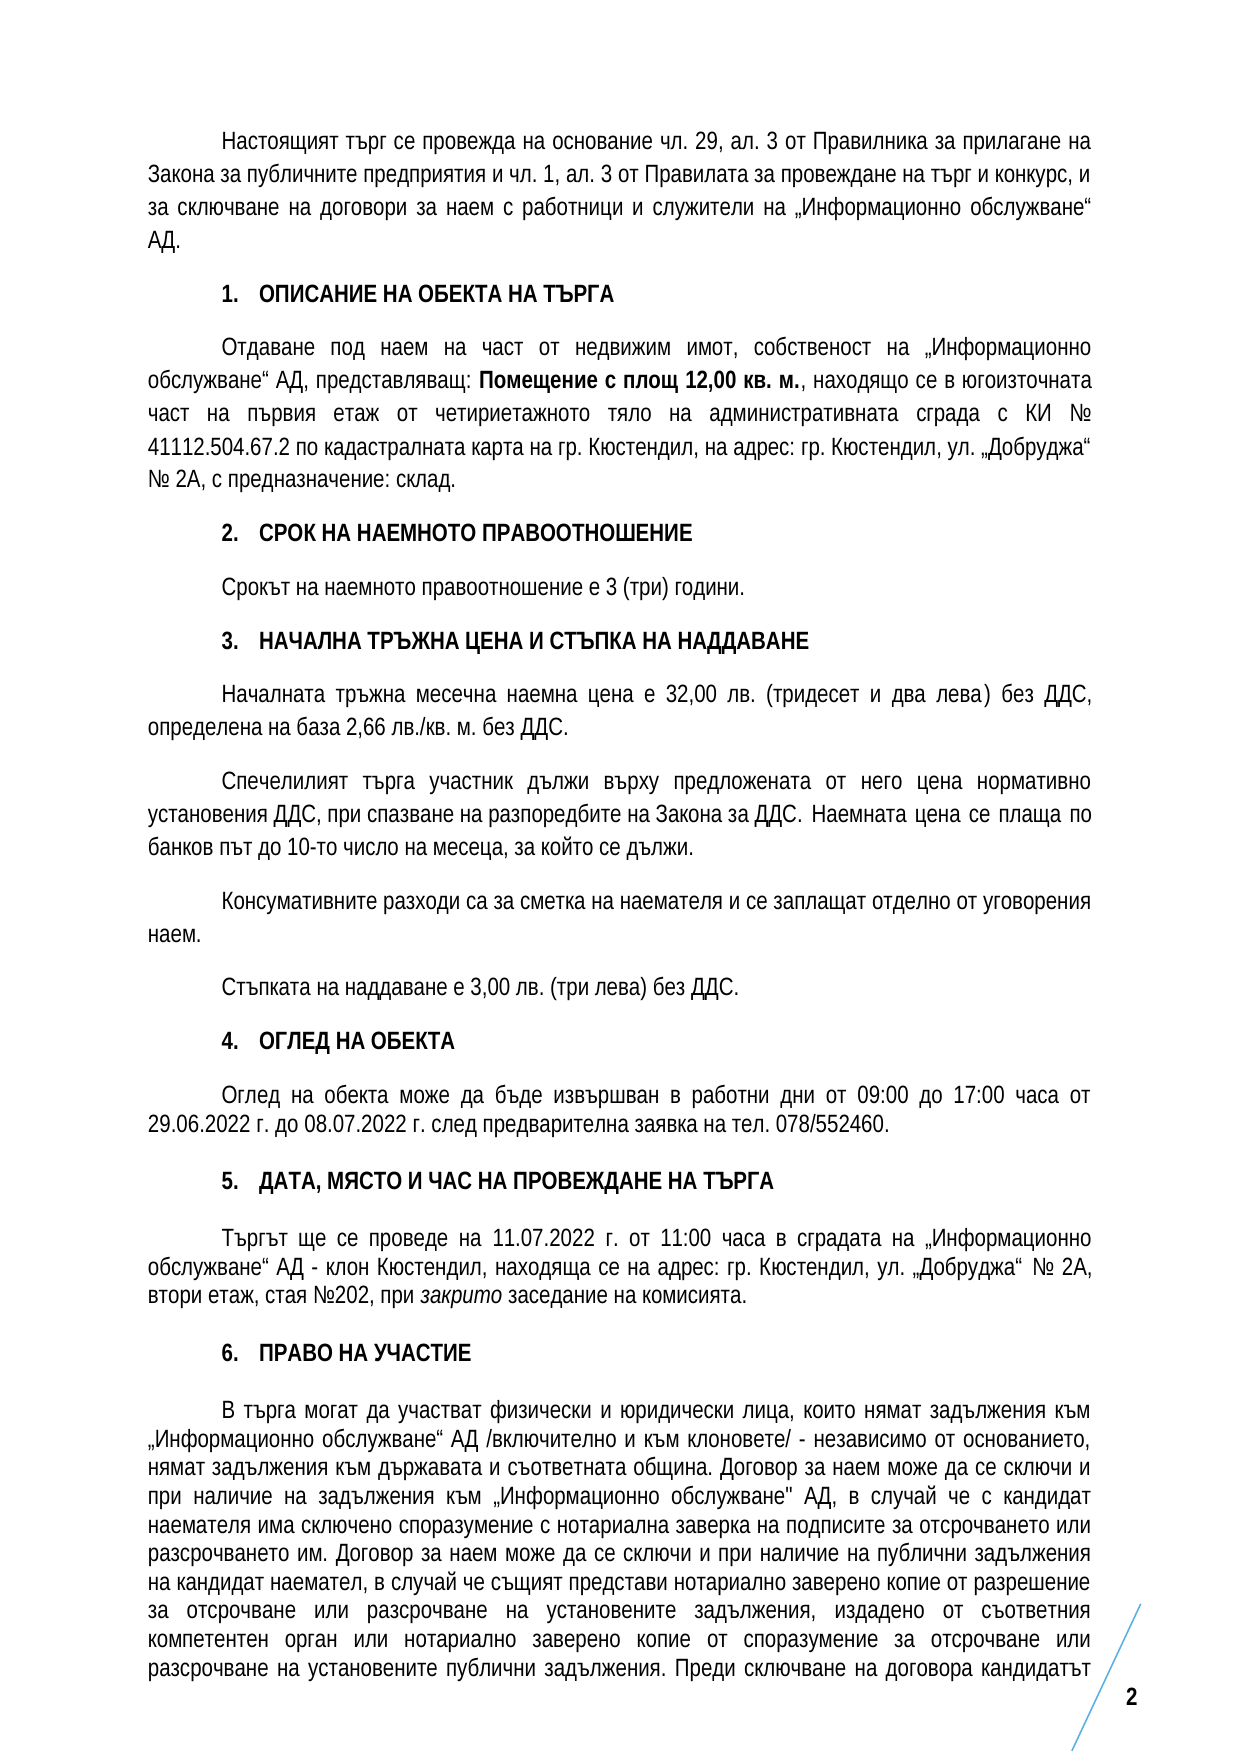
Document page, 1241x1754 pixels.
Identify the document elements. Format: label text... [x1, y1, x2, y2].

text Спечелилият търга участник дължи върху предложената от него цена нормативно установения ДДС, при спазване на разпоредбите на Закона за ДДС. Наемната цена се плаща по банков път до 10-то число на месеца, за който се дължи. [148, 766, 1092, 861]
text Срокът на наемното правоотношение е 3 (три) години. [221, 572, 1092, 601]
list ПРАВО НА УЧАСТИЕ [221, 1338, 1092, 1366]
text Оглед на обекта може да бъде извършван в работни дни от 09:00 до 17:00 часа от 29.06.2022 г. до 08.07.2022 г. след предварителна заявка на тел. 078/552460. [148, 1080, 1092, 1137]
text Настоящият търг се провежда на основание чл. 29, ал. 3 от Правилника за прилагане на Закона за публичните предприятия и чл. 1, ал. 3 от Правилата за провеждане на търг и конкурс, и за сключване на договори за наем с работници и служители на „Информационно обслужване“ АД. [148, 126, 1092, 253]
text Началната тръжна месечна наемна цена е 32,00 лв. (тридесет и два лева) без ДДС, определена на база 2,66 лв./кв. м. без ДДС. [148, 679, 1092, 741]
list ОГЛЕД НА ОБЕКТА [221, 1026, 1092, 1055]
text Стъпката на наддаване е 3,00 лв. (три лева) без ДДС. [148, 972, 1092, 1001]
text Търгът ще се проведе на 11.07.2022 г. от 11:00 часа в сградата на „Информационно обслужване“ АД - клон Кюстендил, находяща се на адрес: гр. Кюстендил, ул. „Добруджа“ № 2А, втори етаж, стая №202, при закрито заседание на комисията. [148, 1223, 1092, 1309]
list ДАТА, МЯСТО И ЧАС НА ПРОВЕЖДАНЕ НА ТЪРГА [221, 1166, 1092, 1194]
list ОПИСАНИЕ НА ОБЕКТА НА ТЪРГА [221, 278, 1092, 307]
list СРОК НА НАЕМНОТО ПРАВООТНОШЕНИЕ [221, 518, 1092, 547]
text Консумативните разходи са за сметка на наемателя и се заплащат отделно от уговорения наем. [148, 886, 1092, 947]
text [148, 1395, 1092, 1681]
text Отдаване под наем на част от недвижим имот, собственост на „Информационно обслужване“ АД, представляващ: Помещение с площ 12,00 кв. м., находящо се в югоизточната част на първия етаж от четириетажното тяло на административната сграда с КИ № 41112.504.67.2 по кадастралната карта на гр. Кюстендил, на адрес: гр. Кюстендил, ул. „Добруджа“ № 2А, с предназначение: склад. [148, 332, 1092, 493]
list НАЧАЛНА ТРЪЖНА ЦЕНА И СТЪПКА НА НАДДАВАНЕ [221, 626, 1092, 654]
